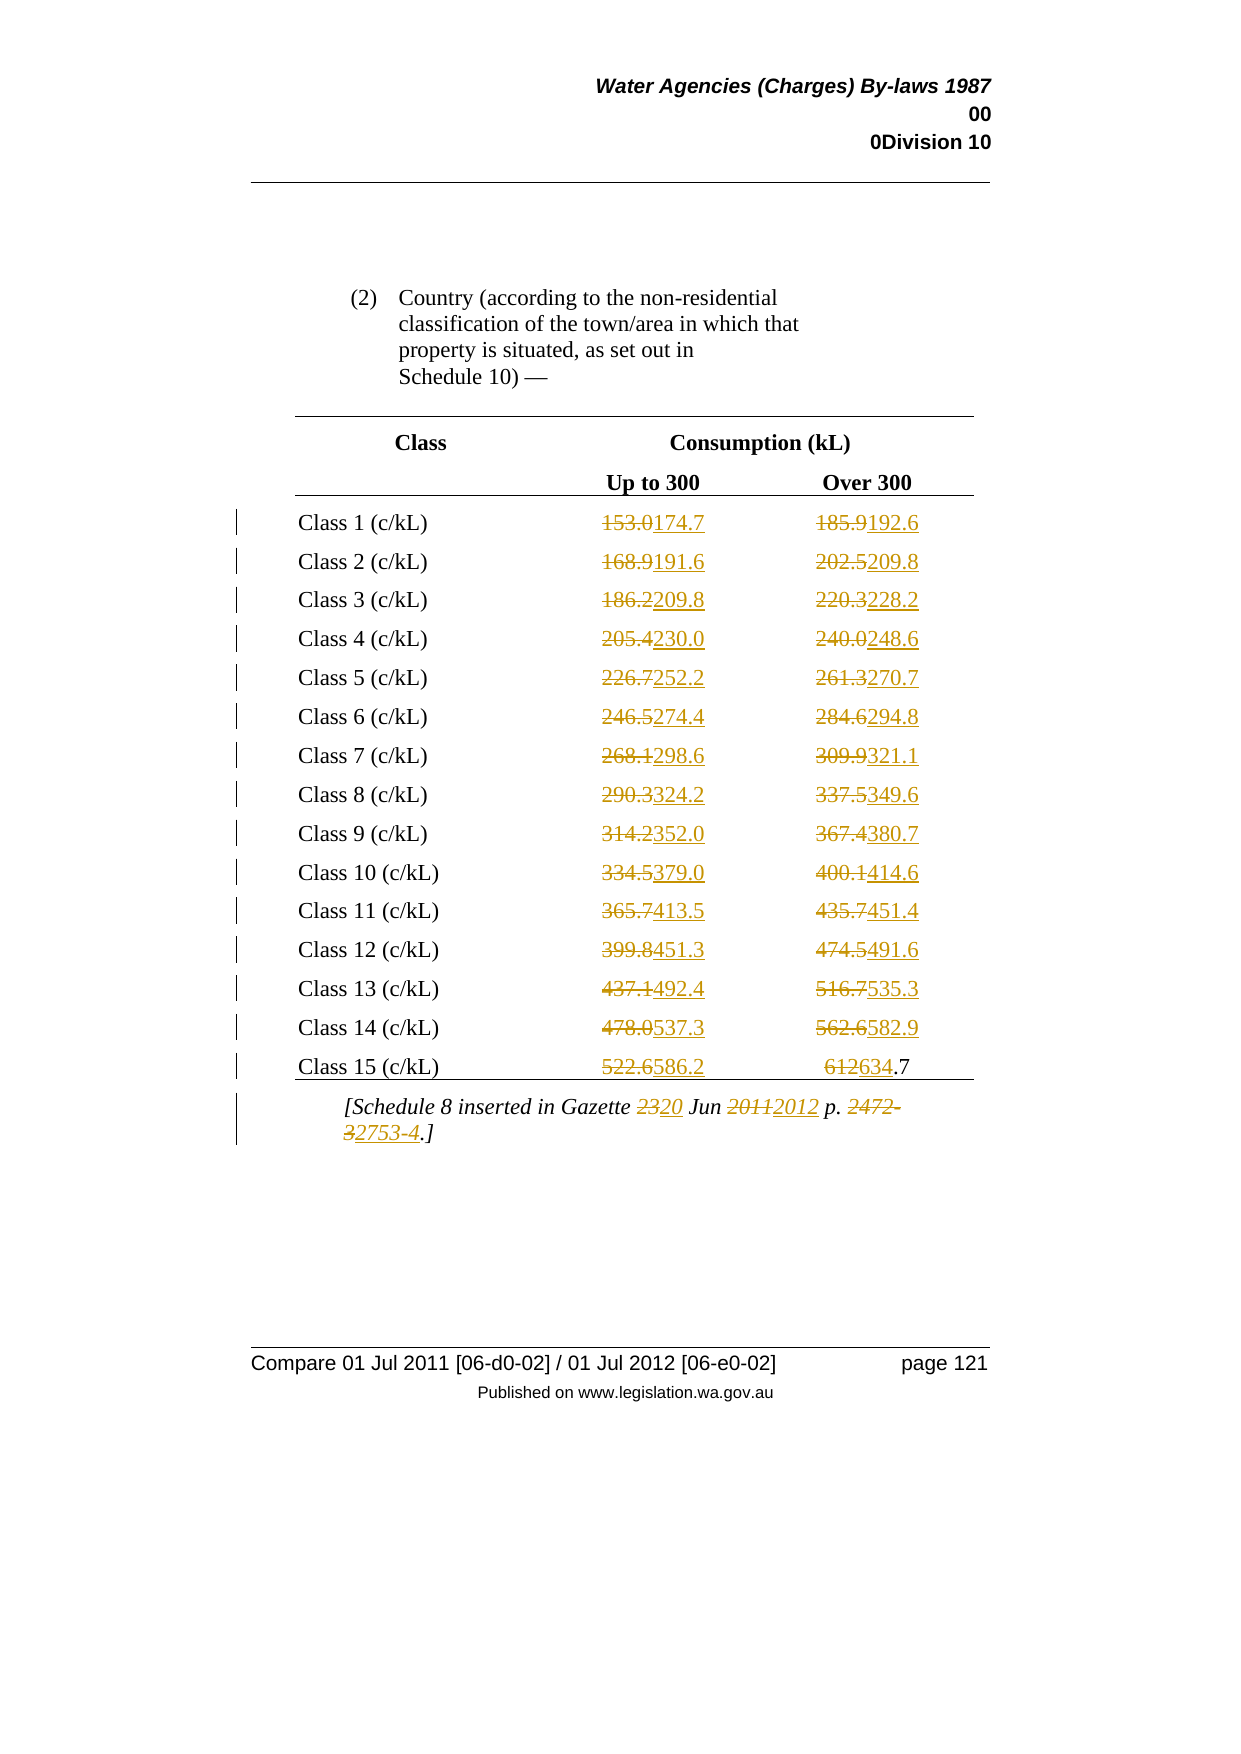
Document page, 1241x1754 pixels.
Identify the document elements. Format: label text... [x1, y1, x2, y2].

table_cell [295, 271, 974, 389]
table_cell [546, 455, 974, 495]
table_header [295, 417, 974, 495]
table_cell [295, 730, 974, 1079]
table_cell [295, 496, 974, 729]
text [Schedule 8 inserted in Gazette Jun p. .] [251, 1093, 990, 1145]
